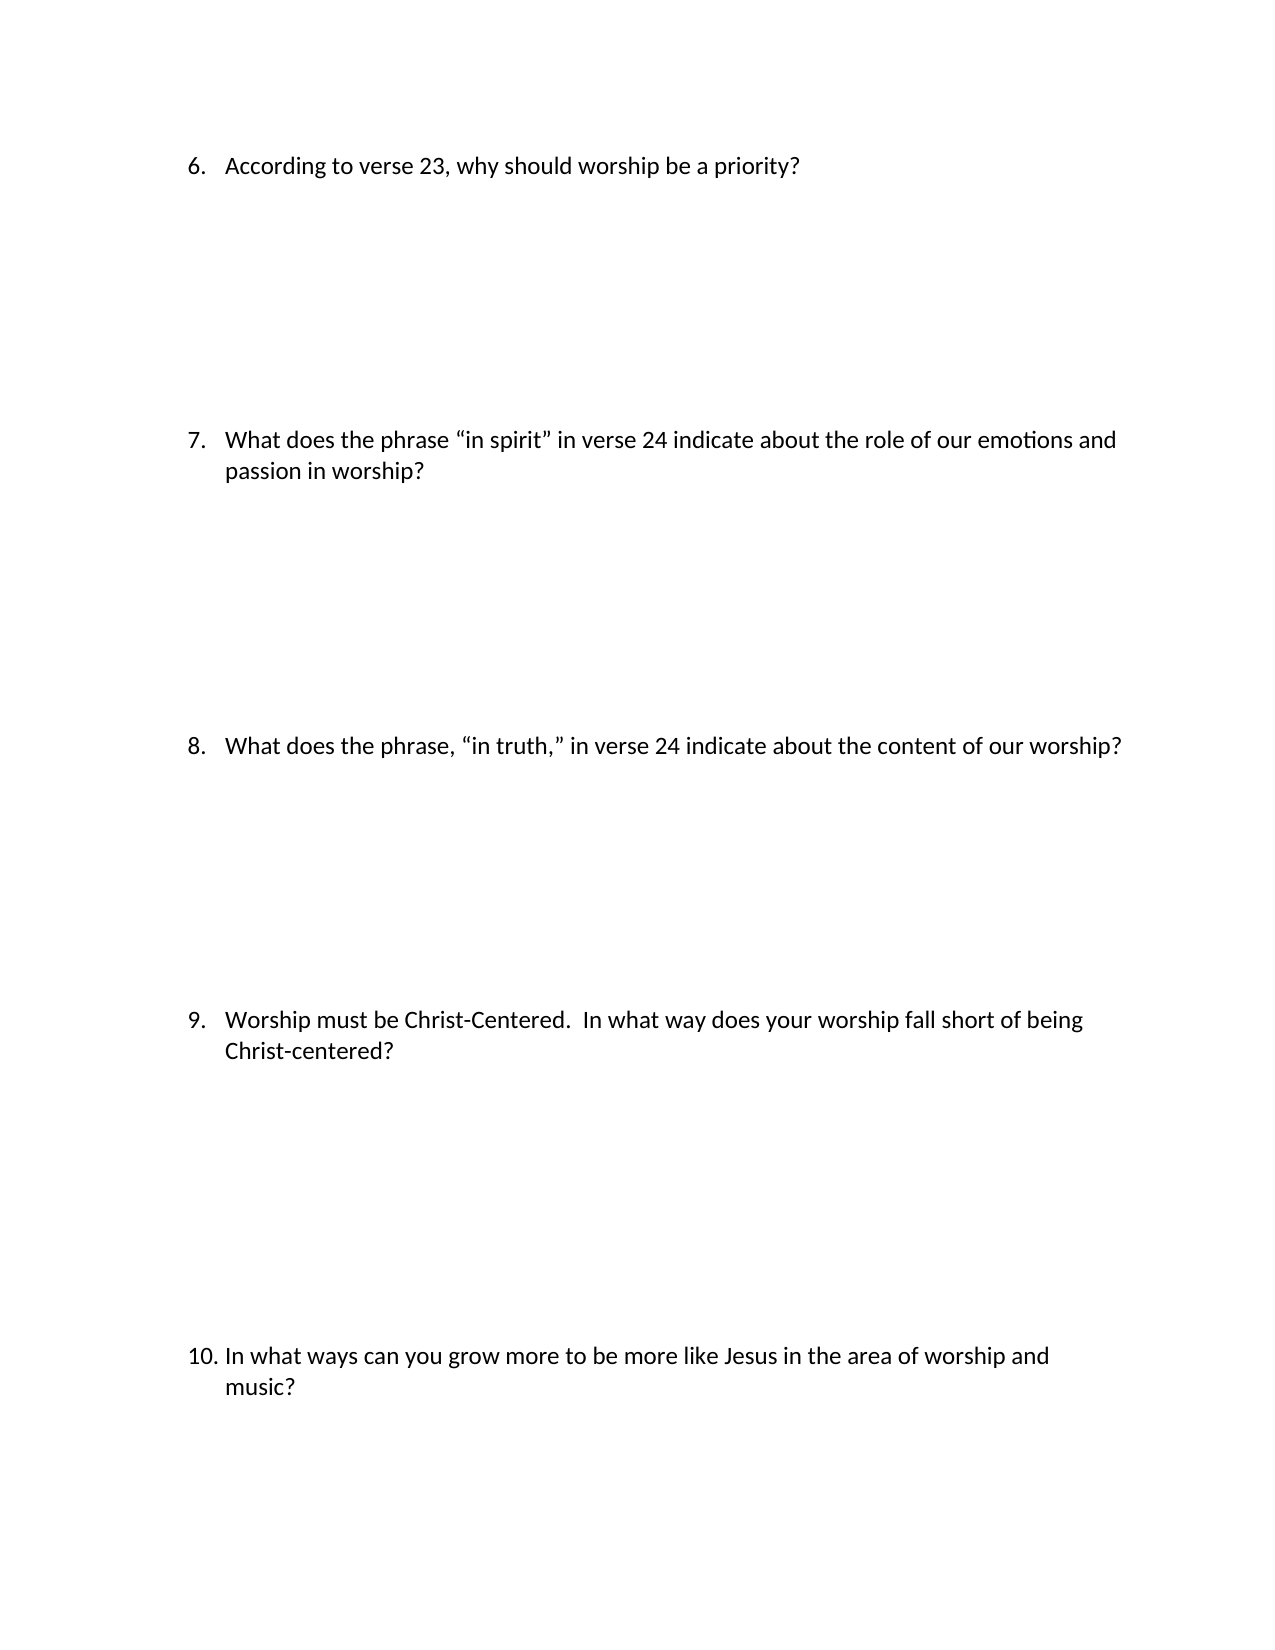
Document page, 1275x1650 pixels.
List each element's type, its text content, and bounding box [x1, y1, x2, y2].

list Worship must be Christ-Centered. In what way does your worship fall short of being Christ-centered? [187, 1004, 1125, 1066]
list In what ways can you grow more to be more like Jesus in the area of worship and music? [187, 1340, 1125, 1401]
list According to verse 23, why should worship be a priority? [187, 150, 1125, 181]
list What does the phrase, “in truth,” in verse 24 indicate about the content of our worship? [187, 730, 1125, 760]
list What does the phrase “in spirit” in verse 24 indicate about the role of our emotions and passion in worship? [187, 425, 1125, 486]
